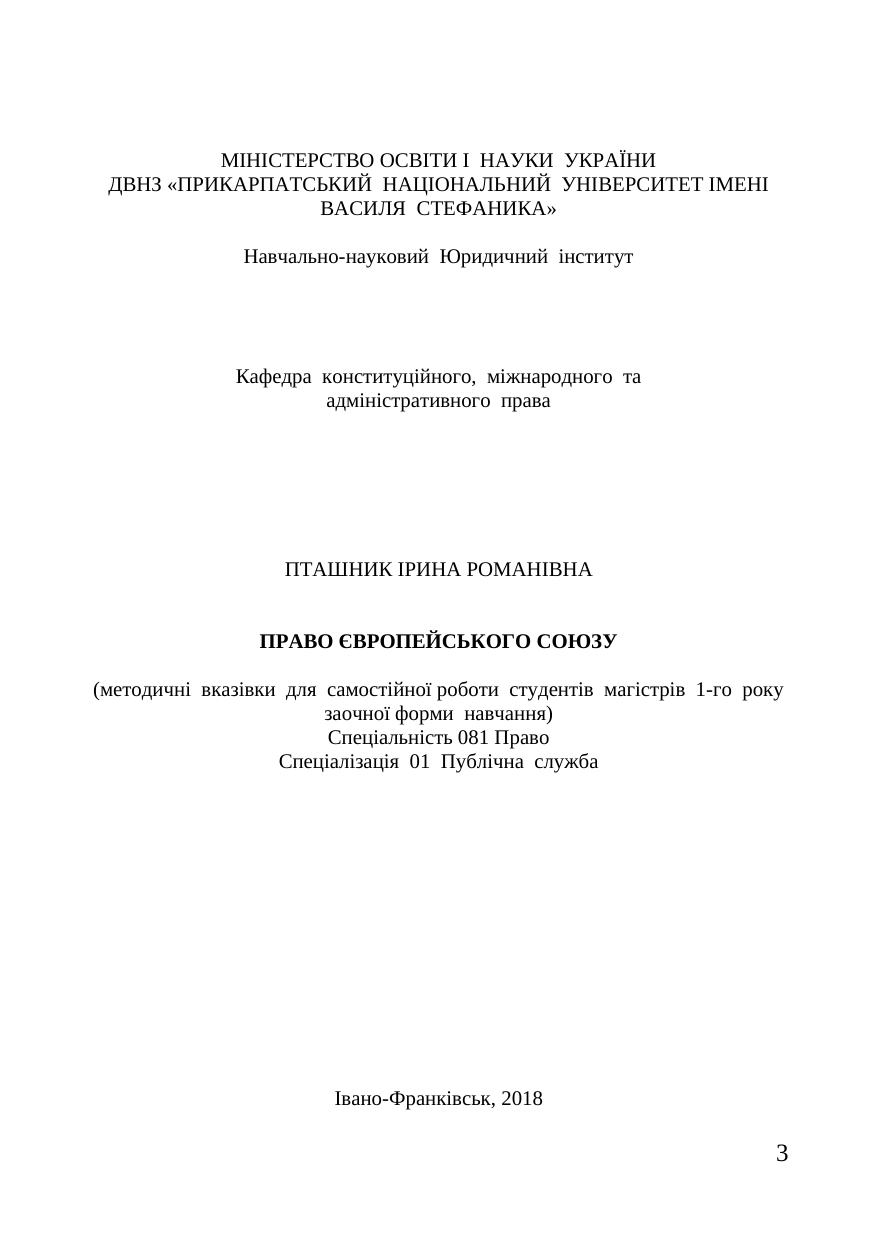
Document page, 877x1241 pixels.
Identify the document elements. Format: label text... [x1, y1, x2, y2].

text МІНІСТЕРСТВО ОСВІТИ І НАУКИ УКРАЇНИ [89, 148, 788, 172]
text ДВНЗ «ПРИКАРПАТСЬКИЙ НАЦІОНАЛЬНИЙ УНІВЕРСИТЕТ ІМЕНІ ВАСИЛЯ СТЕФАНИКА» [89, 172, 788, 220]
text Кафедра конституційного, міжнародного та адміністративного права [89, 364, 788, 412]
text Навчально-науковий Юридичний інститут [89, 244, 788, 268]
text Спеціалізація 01 Публічна служба [89, 749, 788, 773]
text ПРАВО ЄВРОПЕЙСЬКОГО СОЮЗУ [89, 629, 788, 653]
text Спеціальність 081 Право [89, 725, 788, 749]
text ПТАШНИК ІРИНА РОМАНІВНА [89, 557, 788, 581]
text Івано-Франківськ, 2018 [89, 1086, 788, 1110]
text (методичні вказівки для самостійної роботи студентів магістрів 1-го року заочної форми навчання) [89, 677, 788, 725]
